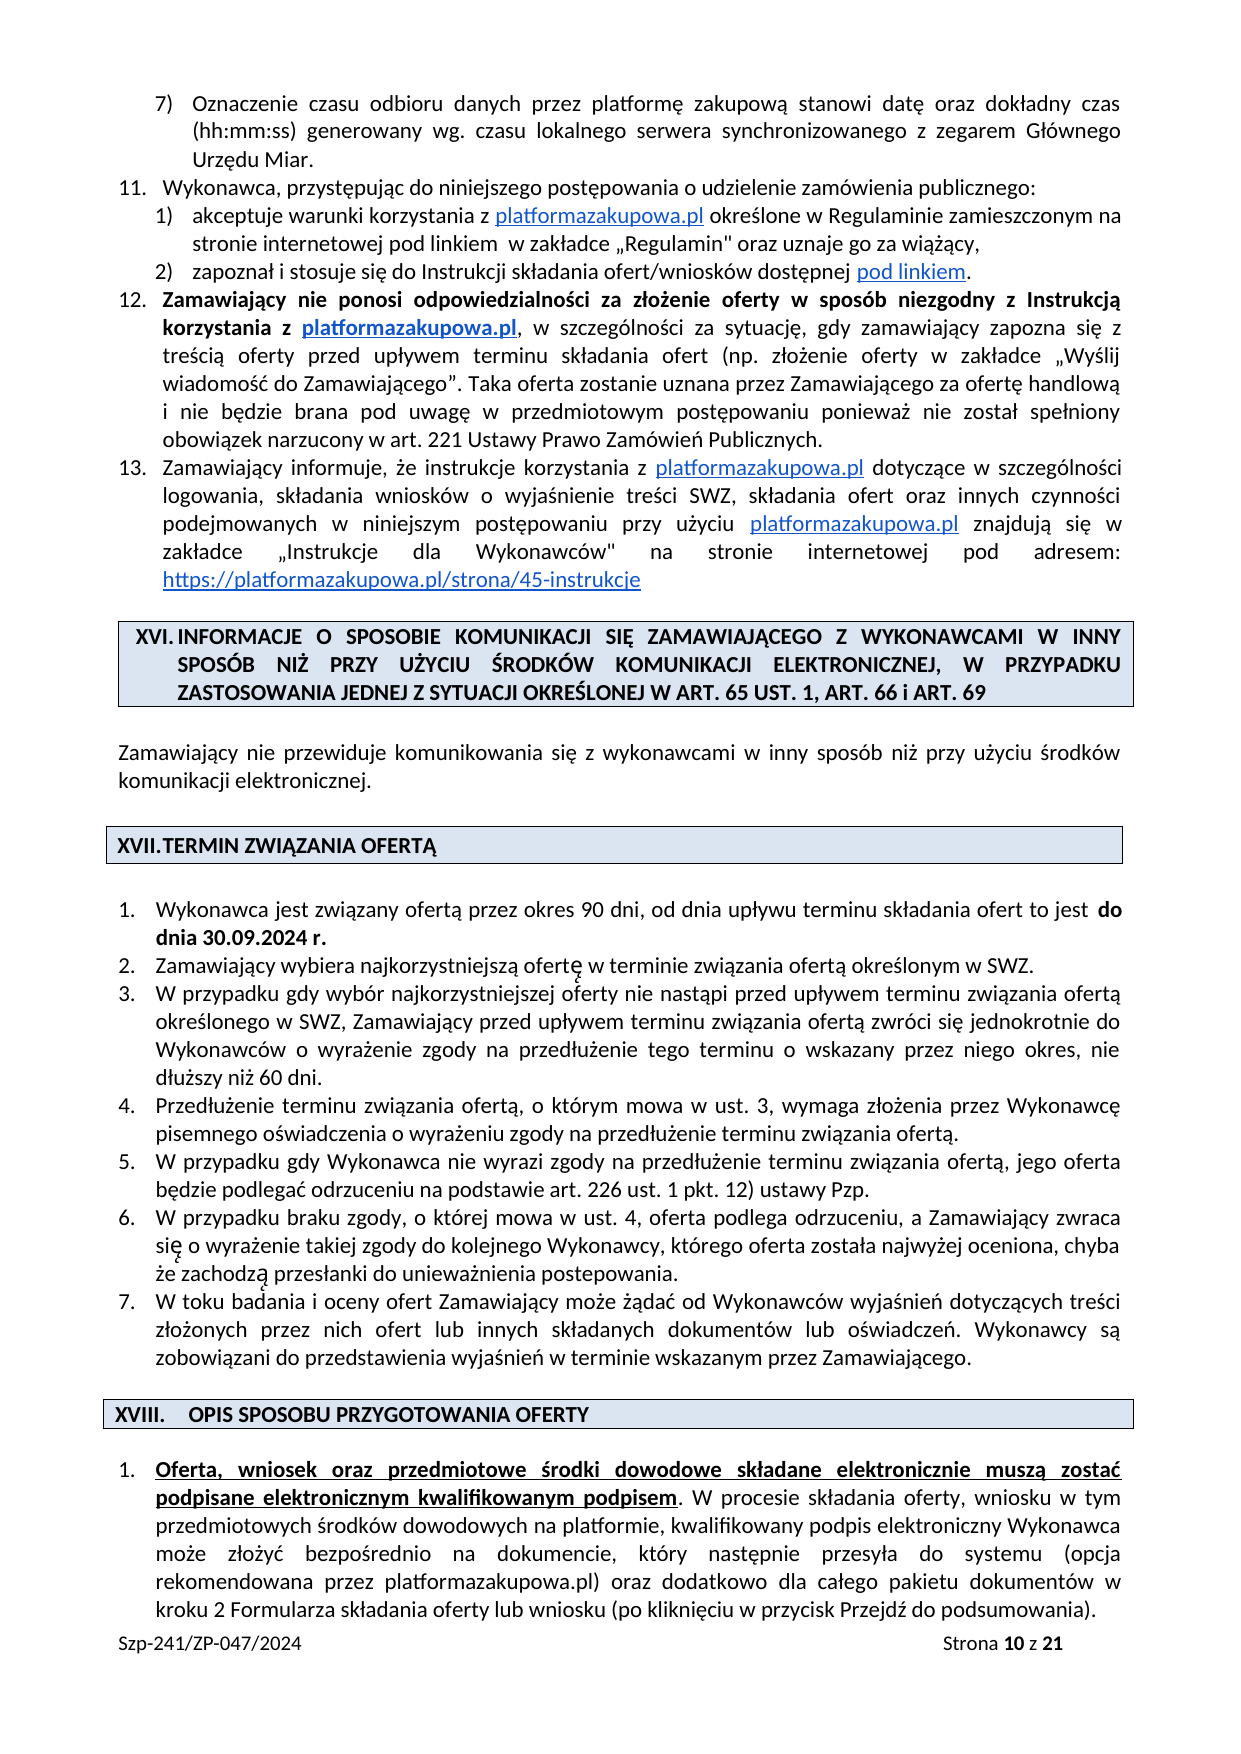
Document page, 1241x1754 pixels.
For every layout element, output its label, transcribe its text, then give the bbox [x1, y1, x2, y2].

table_header TERMIN ZWIĄZANIA OFERTĄ [107, 827, 1122, 863]
list akceptuje warunki korzystania z platformazakupowa.pl określone w Regulaminie zamieszczonym na stronie internetowej pod linkiem w zakładce „Regulamin" oraz uznaje go za wiążący, [154, 201, 1122, 257]
list Zamawiający informuje, że instrukcje korzystania z platformazakupowa.pl dotyczące w szczególności logowania, składania wniosków o wyjaśnienie treści SWZ, składania ofert oraz innych czynności podejmowanych w niniejszym postępowaniu przy użyciu platformazakupowa.pl znajdują się w zakładce „Instrukcje dla Wykonawców" na stronie internetowej pod adresem: https://platformazakupowa.pl/strona/45-instrukcje [118, 453, 1122, 593]
list Zamawiający nie ponosi odpowiedzialności za złożenie oferty w sposób niezgodny z Instrukcją korzystania z platformazakupowa.pl, w szczególności za sytuację, gdy zamawiający zapozna się z treścią oferty przed upływem terminu składania ofert (np. złożenie oferty w zakładce „Wyślij wiadomość do Zamawiającego”. Taka oferta zostanie uznana przez Zamawiającego za ofertę handlową i nie będzie brana pod uwagę w przedmiotowym postępowaniu ponieważ nie został spełniony obowiązek narzucony w art. 221 Ustawy Prawo Zamówień Publicznych. [118, 285, 1122, 453]
table_header INFORMACJE O SPOSOBIE KOMUNIKACJI SIĘ ZAMAWIAJĄCEGO Z WYKONAWCAMI W INNY SPOSÓB NIŻ PRZY UŻYCIU ŚRODKÓW KOMUNIKACJI ELEKTRONICZNEJ, W PRZYPADKU ZASTOSOWANIA JEDNEJ Z SYTUACJI OKREŚLONEJ W ART. 65 UST. 1, ART. 66 i ART. 69 [119, 622, 1133, 706]
list W toku badania i oceny ofert Zamawiający może żądać od Wykonawców wyjaśnień dotyczących treści złożonych przez nich ofert lub innych składanych dokumentów lub oświadczeń. Wykonawcy są zobowiązani do przedstawienia wyjaśnień w terminie wskazanym przez Zamawiającego. [118, 1287, 1122, 1371]
list W przypadku braku zgody, o której mowa w ust. 4, oferta podlega odrzuceniu, a Zamawiający zwraca się̨ o wyrażenie takiej zgody do kolejnego Wykonawcy, którego oferta została najwyżej oceniona, chyba że zachodzą̨ przesłanki do unieważnienia postepowania. [118, 1203, 1122, 1287]
list W przypadku gdy wybór najkorzystniejszej oferty nie nastąpi przed upływem terminu związania ofertą określonego w SWZ, Zamawiający przed upływem terminu związania ofertą zwróci się jednokrotnie do Wykonawców o wyrażenie zgody na przedłużenie tego terminu o wskazany przez niego okres, nie dłuższy niż 60 dni. [118, 979, 1122, 1091]
list W przypadku gdy Wykonawca nie wyrazi zgody na przedłużenie terminu związania ofertą, jego oferta będzie podlegać odrzuceniu na podstawie art. 226 ust. 1 pkt. 12) ustawy Pzp. [118, 1147, 1122, 1203]
list Oferta, wniosek oraz przedmiotowe środki dowodowe składane elektronicznie muszą zostać podpisane elektronicznym kwalifikowanym podpisem. W procesie składania oferty, wniosku w tym przedmiotowych środków dowodowych na platformie, kwalifikowany podpis elektroniczny Wykonawca może złożyć bezpośrednio na dokumencie, który następnie przesyła do systemu (opcja rekomendowana przez platformazakupowa.pl) oraz dodatkowo dla całego pakietu dokumentów w kroku 2 Formularza składania oferty lub wniosku (po kliknięciu w przycisk Przejdź do podsumowania). [118, 1455, 1122, 1623]
list Wykonawca, przystępując do niniejszego postępowania o udzielenie zamówienia publicznego: [118, 173, 1122, 201]
list zapoznał i stosuje się do Instrukcji składania ofert/wniosków dostępnej pod linkiem. [154, 257, 1122, 285]
table_header OPIS SPOSOBU PRZYGOTOWANIA OFERTY [104, 1400, 1133, 1428]
list Wykonawca jest związany ofertą przez okres 90 dni, od dnia upływu terminu składania ofert to jest do dnia 30.09.2024 r. [118, 895, 1122, 951]
list Oznaczenie czasu odbioru danych przez platformę zakupową stanowi datę oraz dokładny czas (hh:mm:ss) generowany wg. czasu lokalnego serwera synchronizowanego z zegarem Głównego Urzędu Miar. [154, 89, 1122, 173]
text Zamawiający nie przewiduje komunikowania się z wykonawcami w inny sposób niż przy użyciu środków komunikacji elektronicznej. [118, 738, 1122, 794]
list Zamawiający wybiera najkorzystniejszą ofertę̨ w terminie związania ofertą określonym w SWZ. [118, 951, 1122, 979]
list Przedłużenie terminu związania ofertą, o którym mowa w ust. 3, wymaga złożenia przez Wykonawcę pisemnego oświadczenia o wyrażeniu zgody na przedłużenie terminu związania ofertą. [118, 1091, 1122, 1147]
